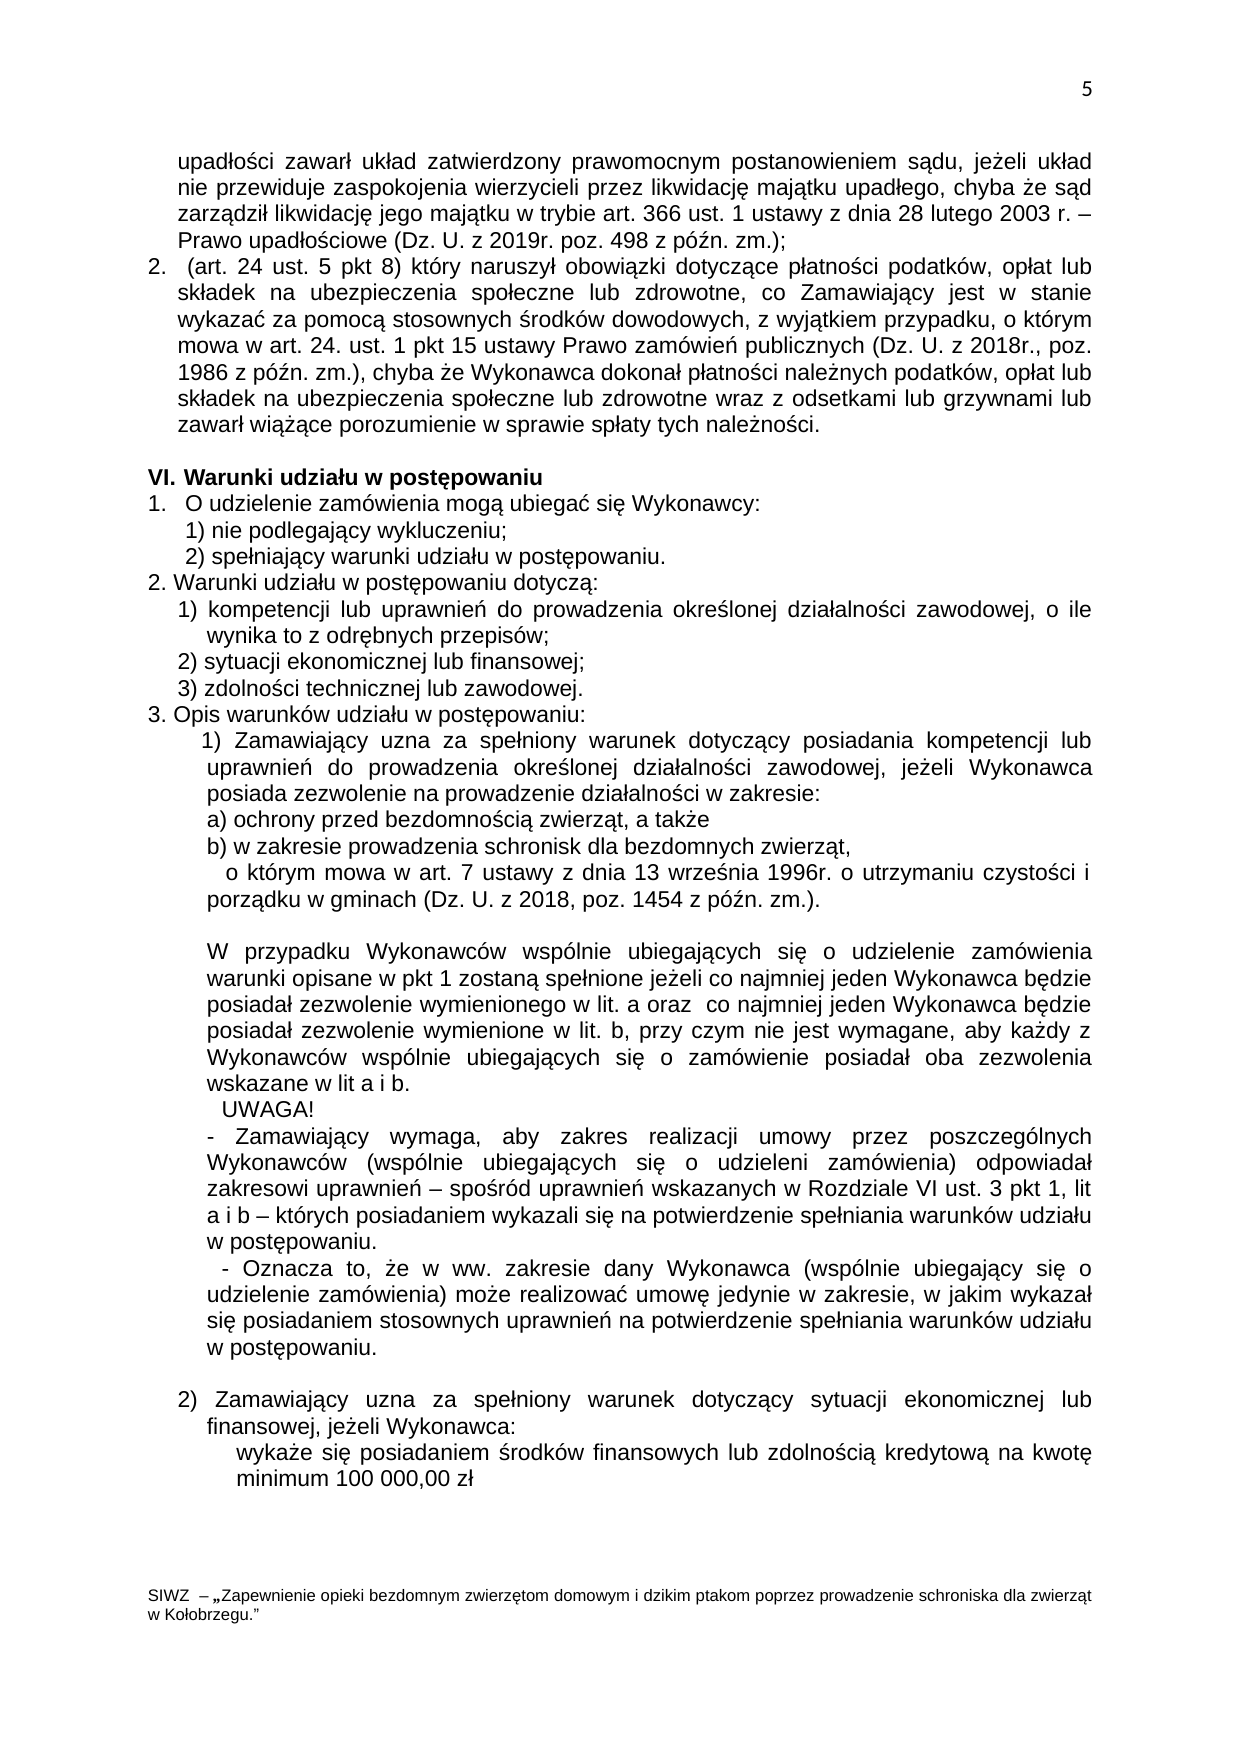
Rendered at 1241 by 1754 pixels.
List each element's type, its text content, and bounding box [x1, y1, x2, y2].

text o którym mowa w art. 7 ustawy z dnia 13 września 1996r. o utrzymaniu czystości i porządku w gminach (Dz. U. z 2018, poz. 1454 z późn. zm.). [148, 859, 1093, 912]
text 2) sytuacji ekonomicznej lub finansowej; [177, 648, 1093, 675]
list - Zamawiający wymaga, aby zakres realizacji umowy przez poszczególnych Wykonawców (wspólnie ubiegających się o udzieleni zamówienia) odpowiadał zakresowi uprawnień – spośród uprawnień wskazanych w Rozdziale VI ust. 3 pkt 1, lit a i b – których posiadaniem wykazali się na potwierdzenie spełniania warunków udziału w postępowaniu. [207, 1123, 1093, 1254]
text 3. Opis warunków udziału w postępowaniu: [148, 701, 1093, 727]
list (art. 24 ust. 5 pkt 8) który naruszył obowiązki dotyczące płatności podatków, opłat lub składek na ubezpieczenia społeczne lub zdrowotne, co Zamawiający jest w stanie wykazać za pomocą stosownych środków dowodowych, z wyjątkiem przypadku, o którym mowa w art. 24. ust. 1 pkt 15 ustawy Prawo zamówień publicznych (Dz. U. z 2018r., poz. 1986 z późn. zm.), chyba że Wykonawca dokonał płatności należnych podatków, opłat lub składek na ubezpieczenia społeczne lub zdrowotne wraz z odsetkami lub grzywnami lub zawarł wiążące porozumienie w sprawie spłaty tych należności. [148, 253, 1093, 437]
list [148, 148, 1093, 253]
text 1) Zamawiający uzna za spełniony warunek dotyczący posiadania kompetencji lub uprawnień do prowadzenia określonej działalności zawodowej, jeżeli Wykonawca posiada zezwolenie na prowadzenie działalności w zakresie: [148, 727, 1093, 806]
list W przypadku Wykonawców wspólnie ubiegających się o udzielenie zamówienia warunki opisane w pkt 1 zostaną spełnione jeżeli co najmniej jeden Wykonawca będzie posiadał zezwolenie wymienionego w lit. a oraz co najmniej jeden Wykonawca będzie posiadał zezwolenie wymienione w lit. b, przy czym nie jest wymagane, aby każdy z Wykonawców wspólnie ubiegających się o zamówienie posiadał oba zezwolenia wskazane w lit a i b. [207, 938, 1093, 1096]
text 3) zdolności technicznej lub zawodowej. [177, 675, 1093, 701]
list UWAGA! [207, 1096, 1093, 1123]
list O udzielenie zamówienia mogą ubiegać się Wykonawcy: [148, 490, 1093, 517]
text 1) nie podlegający wykluczeniu; [185, 517, 1093, 543]
list - Oznacza to, że w ww. zakresie dany Wykonawca (wspólnie ubiegający się o udzielenie zamówienia) może realizować umowę jedynie w zakresie, w jakim wykazał się posiadaniem stosownych uprawnień na potwierdzenie spełniania warunków udziału w postępowaniu. [207, 1254, 1093, 1360]
text 2. Warunki udziału w postępowaniu dotyczą: [148, 569, 1093, 596]
text 2) spełniający warunki udziału w postępowaniu. [185, 543, 1093, 569]
list Warunki udziału w postępowaniu [148, 464, 1093, 490]
text a) ochrony przed bezdomnością zwierząt, a także [207, 806, 1093, 833]
text 2) Zamawiający uzna za spełniony warunek dotyczący sytuacji ekonomicznej lub finansowej, jeżeli Wykonawca: [177, 1386, 1093, 1439]
text b) w zakresie prowadzenia schronisk dla bezdomnych zwierząt, [207, 833, 1093, 859]
text wykaże się posiadaniem środków finansowych lub zdolnością kredytową na kwotę minimum 100 000,00 zł [236, 1439, 1093, 1492]
text 1) kompetencji lub uprawnień do prowadzenia określonej działalności zawodowej, o ile wynika to z odrębnych przepisów; [177, 596, 1093, 648]
